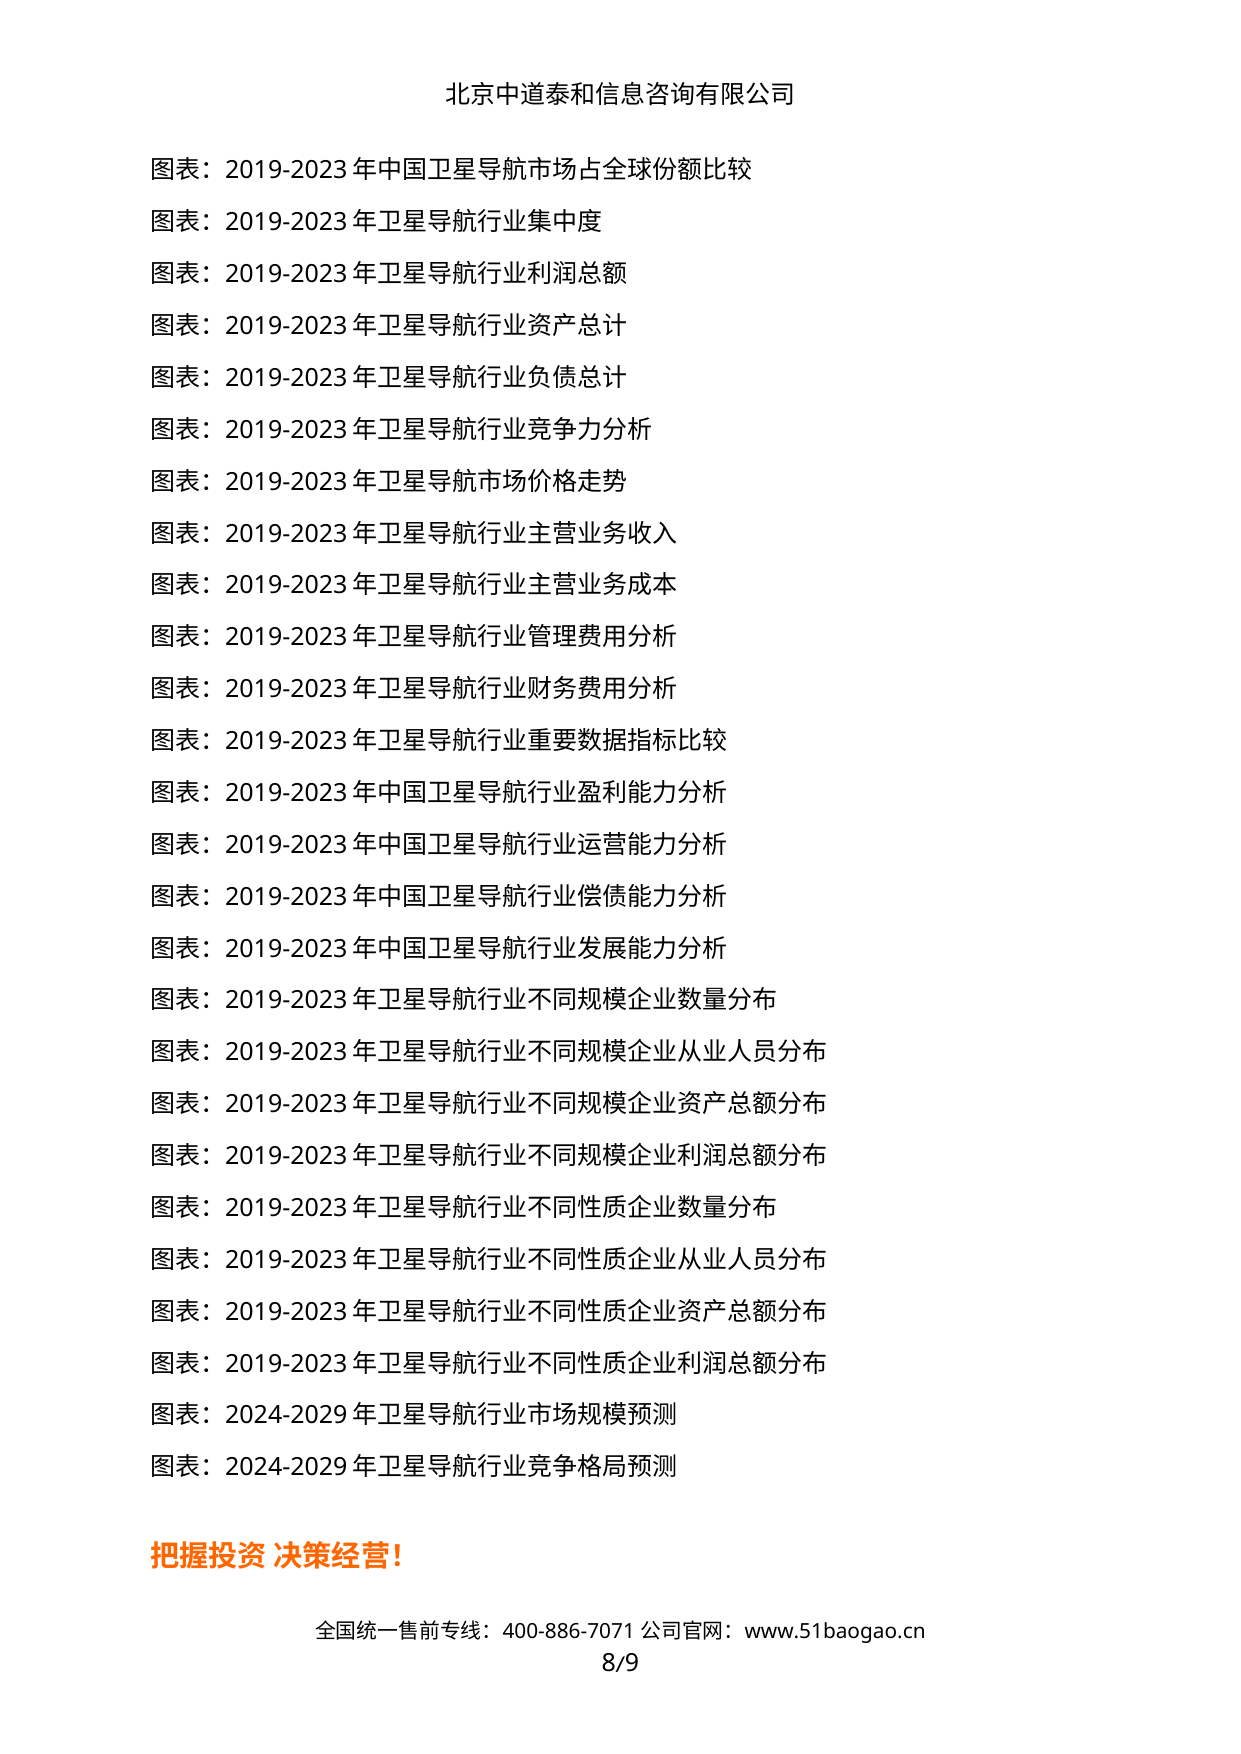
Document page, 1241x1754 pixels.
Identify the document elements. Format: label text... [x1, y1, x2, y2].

text 图表：2019-2023年卫星导航行业竞争力分析 [150, 409, 1090, 446]
text 图表：2019-2023年卫星导航行业不同性质企业利润总额分布 [150, 1343, 1090, 1379]
text 图表：2019-2023年卫星导航行业管理费用分析 [150, 617, 1090, 653]
text 图表：2019-2023年卫星导航行业不同规模企业利润总额分布 [150, 1136, 1090, 1172]
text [150, 1499, 1090, 1575]
text 图表：2024-2029年卫星导航行业竞争格局预测 [150, 1447, 1090, 1483]
text 图表：2019-2023年卫星导航行业不同性质企业资产总额分布 [150, 1291, 1090, 1327]
text 图表：2019-2023年卫星导航行业财务费用分析 [150, 669, 1090, 705]
text 图表：2019-2023年卫星导航行业主营业务成本 [150, 565, 1090, 601]
text 图表：2019-2023年卫星导航行业不同性质企业数量分布 [150, 1187, 1090, 1224]
text 图表：2019-2023年中国卫星导航行业偿债能力分析 [150, 876, 1090, 912]
text 图表：2019-2023年卫星导航行业利润总额 [150, 254, 1090, 290]
text 图表：2019-2023年中国卫星导航行业发展能力分析 [150, 928, 1090, 964]
text 图表：2019-2023年卫星导航行业集中度 [150, 202, 1090, 238]
text 图表：2019-2023年卫星导航行业主营业务收入 [150, 513, 1090, 549]
text 图表：2019-2023年卫星导航行业负债总计 [150, 357, 1090, 394]
text 图表：2019-2023年卫星导航行业资产总计 [150, 306, 1090, 342]
text 图表：2019-2023年中国卫星导航市场占全球份额比较 [150, 150, 1090, 186]
text 图表：2019-2023年卫星导航市场价格走势 [150, 461, 1090, 497]
text 图表：2024-2029年卫星导航行业市场规模预测 [150, 1395, 1090, 1431]
text 图表：2019-2023年卫星导航行业不同规模企业从业人员分布 [150, 1032, 1090, 1068]
text 图表：2019-2023年卫星导航行业重要数据指标比较 [150, 721, 1090, 757]
text 图表：2019-2023年卫星导航行业不同性质企业从业人员分布 [150, 1239, 1090, 1276]
text 图表：2019-2023年卫星导航行业不同规模企业资产总额分布 [150, 1084, 1090, 1120]
text 图表：2019-2023年中国卫星导航行业盈利能力分析 [150, 772, 1090, 809]
text 图表：2019-2023年卫星导航行业不同规模企业数量分布 [150, 980, 1090, 1016]
text 图表：2019-2023年中国卫星导航行业运营能力分析 [150, 824, 1090, 861]
